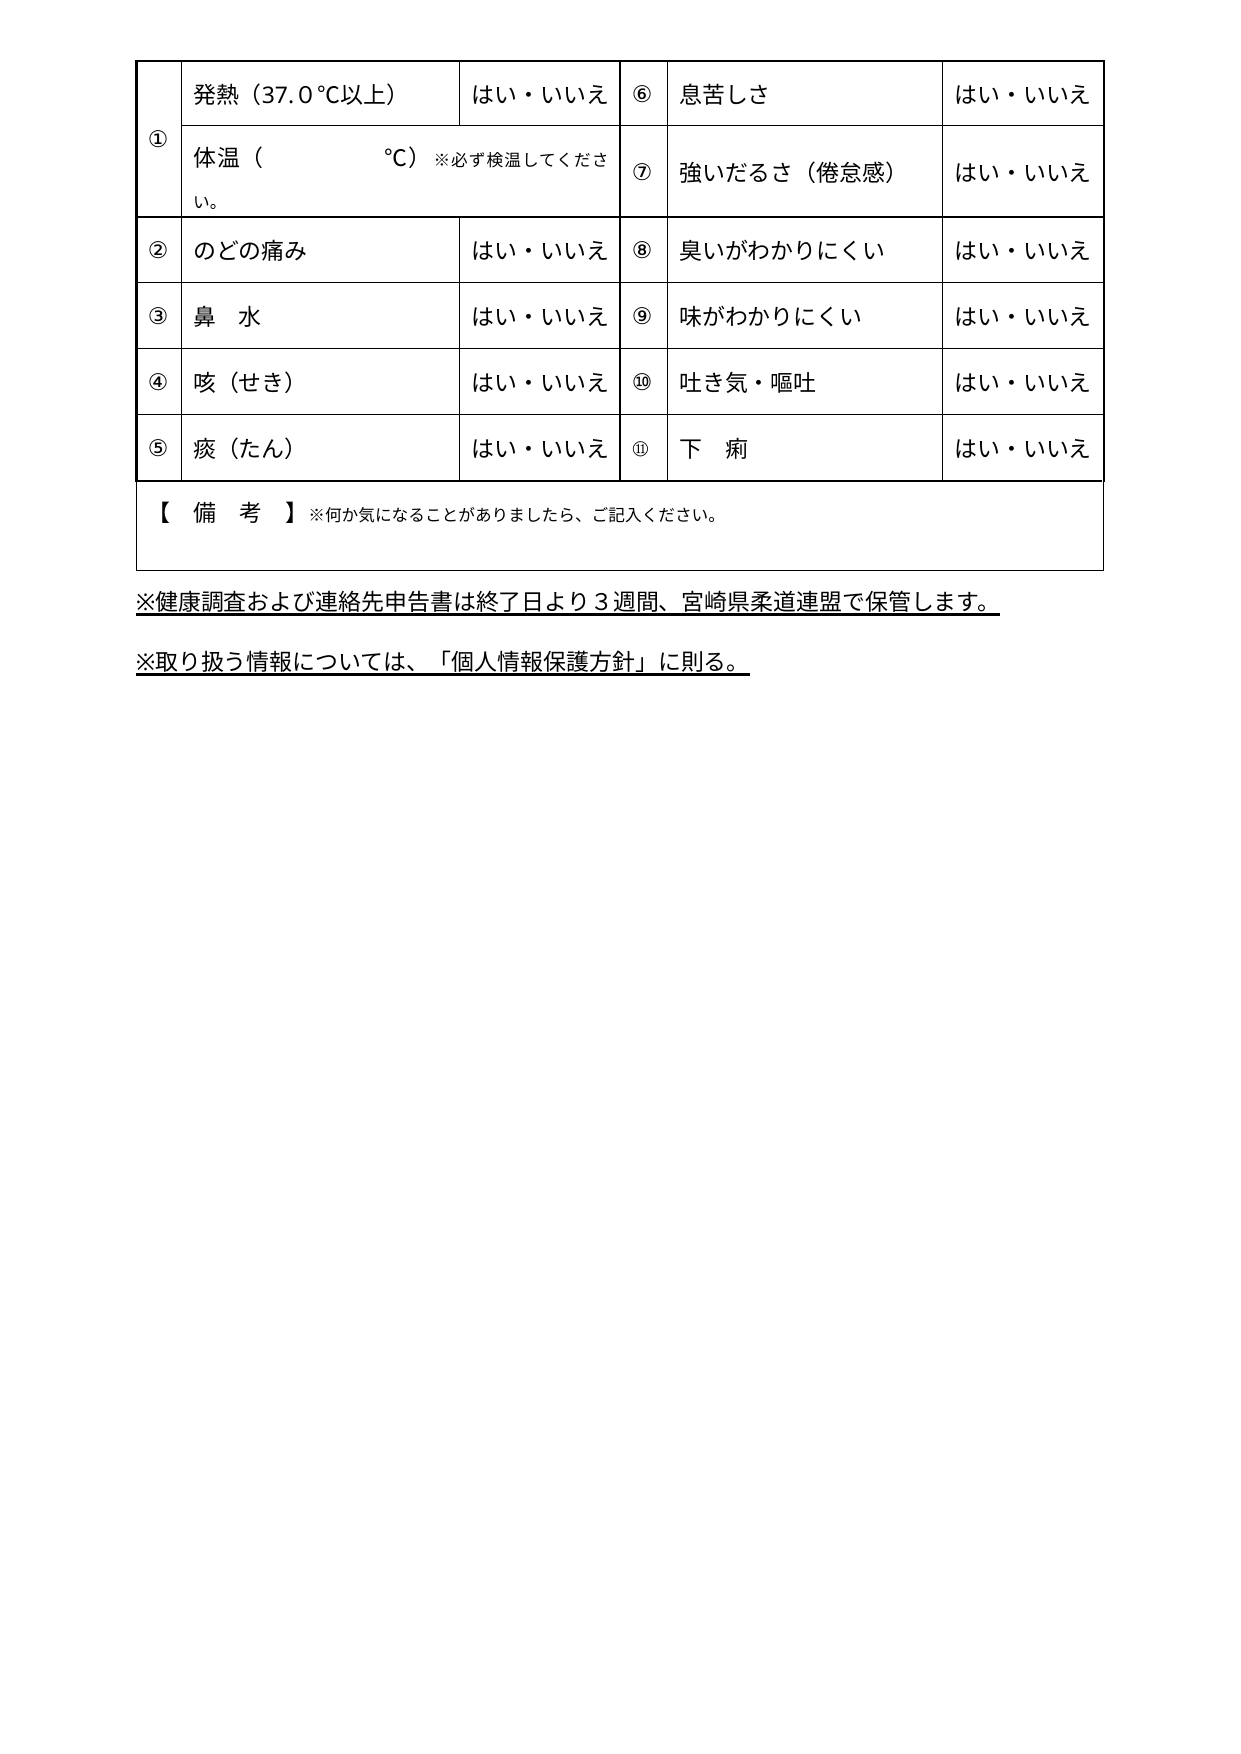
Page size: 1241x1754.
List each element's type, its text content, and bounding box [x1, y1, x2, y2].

table_cell 下 痢 [668, 415, 942, 480]
table_cell はい・いいえ [460, 218, 619, 282]
table_header ① [138, 62, 181, 216]
table_header 発熱（37.０℃以上） [182, 62, 459, 125]
table_cell 臭いがわかりにくい [668, 218, 942, 282]
table_cell ⑨ [621, 283, 667, 348]
table_cell 吐き気・嘔吐 [668, 349, 942, 414]
table_cell のどの痛み [182, 218, 459, 282]
table_cell 鼻 水 [182, 283, 459, 348]
table_cell はい・いいえ [943, 218, 1103, 282]
table_cell ④ [138, 349, 181, 414]
table_cell ⑤ [138, 415, 181, 480]
table_cell 痰（たん） [182, 415, 459, 480]
table_cell はい・いいえ [943, 415, 1103, 480]
text ※取り扱う情報については、「個人情報保護方針」に則る。 [136, 631, 1104, 691]
table_cell はい・いいえ [943, 126, 1103, 216]
text ※健康調査および連絡先申告書は終了日より３週間、宮崎県柔道連盟で保管します。 [136, 571, 1104, 631]
table_cell はい・いいえ [943, 283, 1103, 348]
table_header はい・いいえ [943, 62, 1103, 125]
table_cell ⑧ [621, 218, 667, 282]
table_cell 【 備 考 】※何か気になることがありましたら、ご記入ください。 [137, 480, 1103, 570]
table_cell 強いだるさ（倦怠感） [668, 126, 942, 216]
table_cell はい・いいえ [460, 349, 619, 414]
table_cell はい・いいえ [460, 415, 619, 480]
table_cell はい・いいえ [943, 349, 1103, 414]
table_cell 味がわかりにくい [668, 283, 942, 348]
table_header はい・いいえ [460, 62, 619, 125]
table_cell はい・いいえ [460, 283, 619, 348]
table_cell ⑩ [621, 349, 667, 414]
table_cell 咳（せき） [182, 349, 459, 414]
table_cell ⑦ [621, 126, 667, 216]
table_header 息苦しさ [668, 62, 942, 125]
table_cell ⑪ [621, 415, 667, 480]
table_cell ② [138, 218, 181, 282]
table_cell 体温（ ℃）※必ず検温してください。 [182, 126, 619, 216]
table_cell ③ [138, 283, 181, 348]
table_header ⑥ [621, 62, 667, 125]
